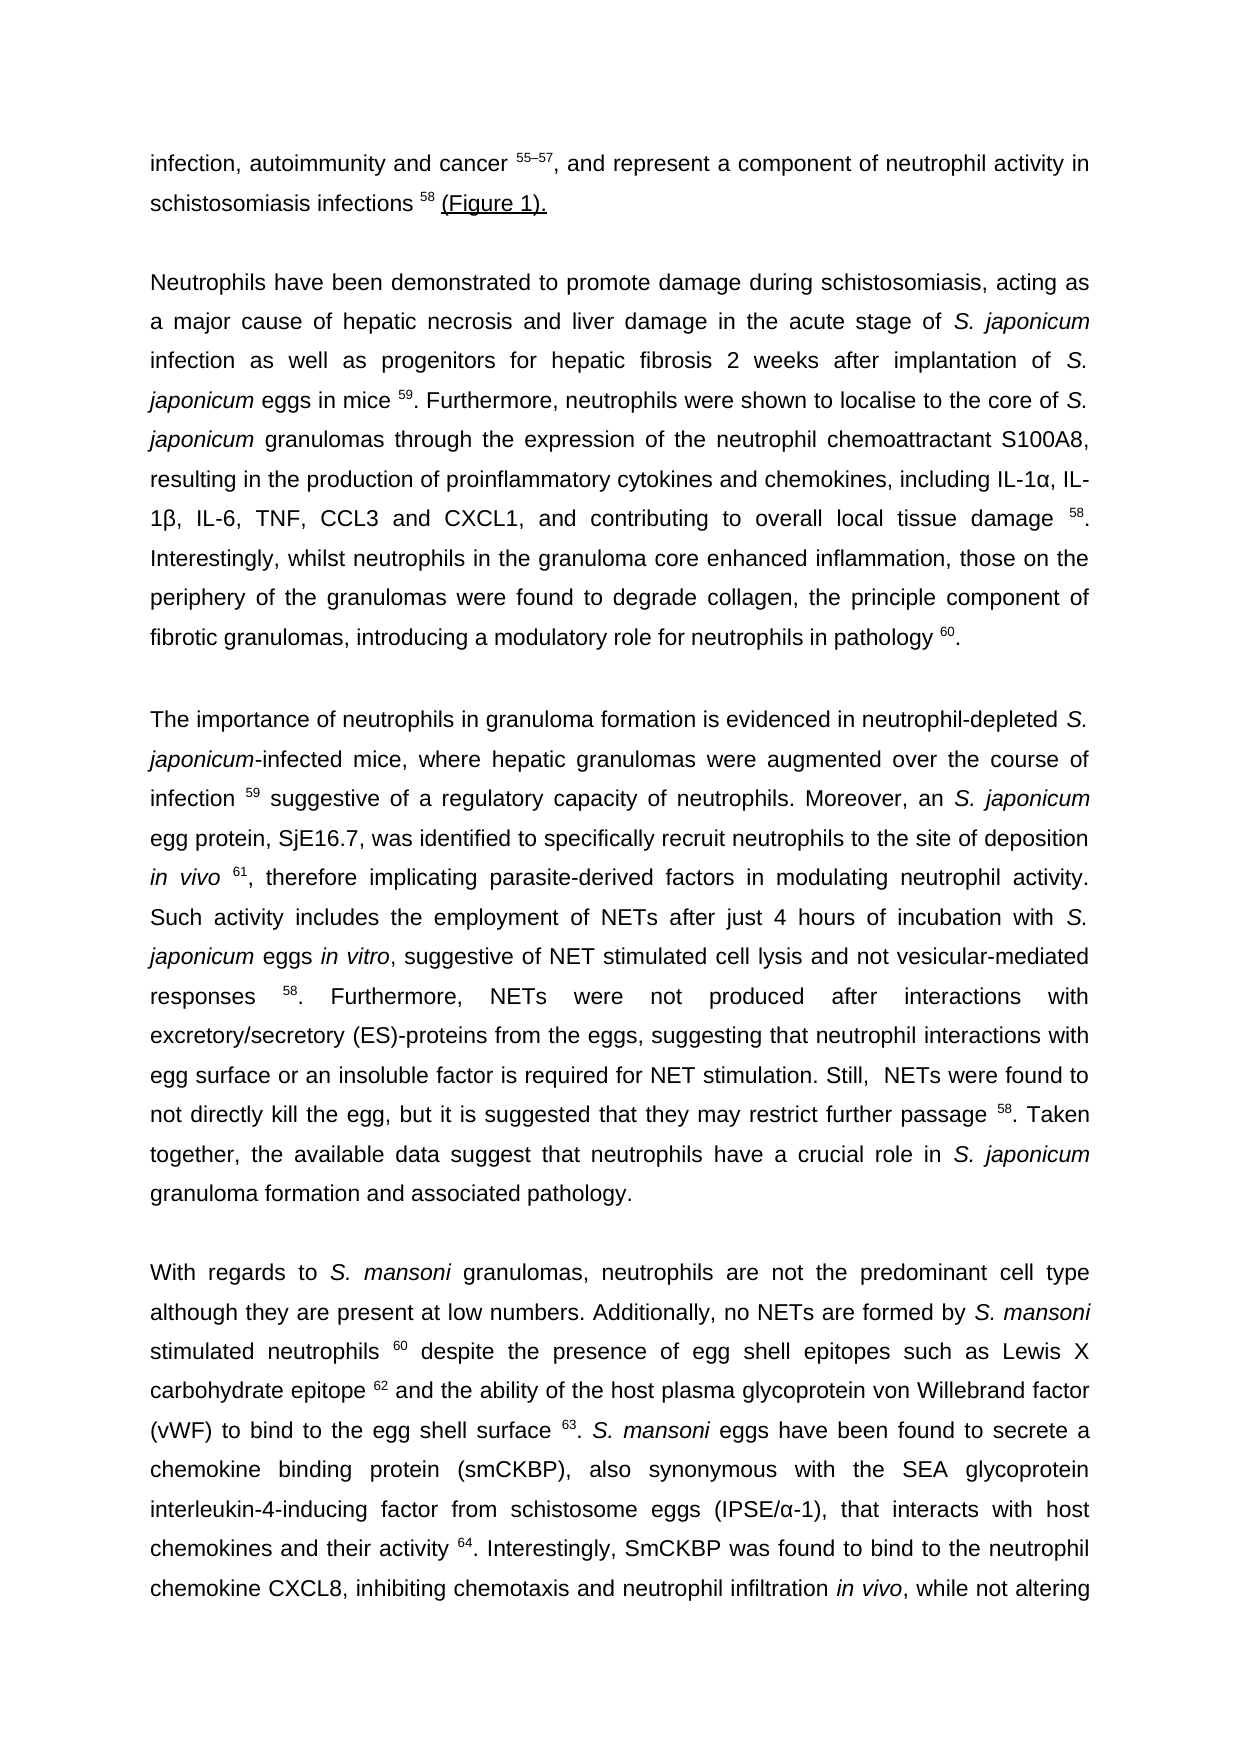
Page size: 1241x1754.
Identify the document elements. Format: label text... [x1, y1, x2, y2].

list Neutrophils have been demonstrated to promote damage during schistosomiasis, acting as a major cause of hepatic necrosis and liver damage in the acute stage of S. japonicum infection as well as progenitors for hepatic fibrosis 2 weeks after implantation of S. japonicum eggs in mice 59. Furthermore, neutrophils were shown to localise to the core of S. japonicum granulomas through the expression of the neutrophil chemoattractant S100A8, resulting in the production of proinflammatory cytokines and chemokines, including IL-1α, IL-1β, IL-6, TNF, CCL3 and CXCL1, and contributing to overall local tissue damage 58. Interestingly, whilst neutrophils in the granuloma core enhanced inflammation, those on the periphery of the granulomas were found to degrade collagen, the principle component of fibrotic granulomas, introducing a modulatory role for neutrophils in pathology 60. [150, 268, 1090, 650]
list The importance of neutrophils in granuloma formation is evidenced in neutrophil-depleted S. japonicum-infected mice, where hepatic granulomas were augmented over the course of infection 59 suggestive of a regulatory capacity of neutrophils. Moreover, an S. japonicum egg protein, SjE16.7, was identified to specifically recruit neutrophils to the site of deposition in vivo 61, therefore implicating parasite-derived factors in modulating neutrophil activity. Such activity includes the employment of NETs after just 4 hours of incubation with S. japonicum eggs in vitro, suggestive of NET stimulated cell lysis and not vesicular-mediated responses 58. Furthermore, NETs were not produced after interactions with excretory/secretory (ES)-proteins from the eggs, suggesting that neutrophil interactions with egg surface or an insoluble factor is required for NET stimulation. Still, NETs were found to not directly kill the egg, but it is suggested that they may restrict further passage 58. Taken together, the available data suggest that neutrophils have a crucial role in S. japonicum granuloma formation and associated pathology. [150, 706, 1090, 1206]
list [150, 150, 1090, 216]
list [150, 1259, 1090, 1601]
